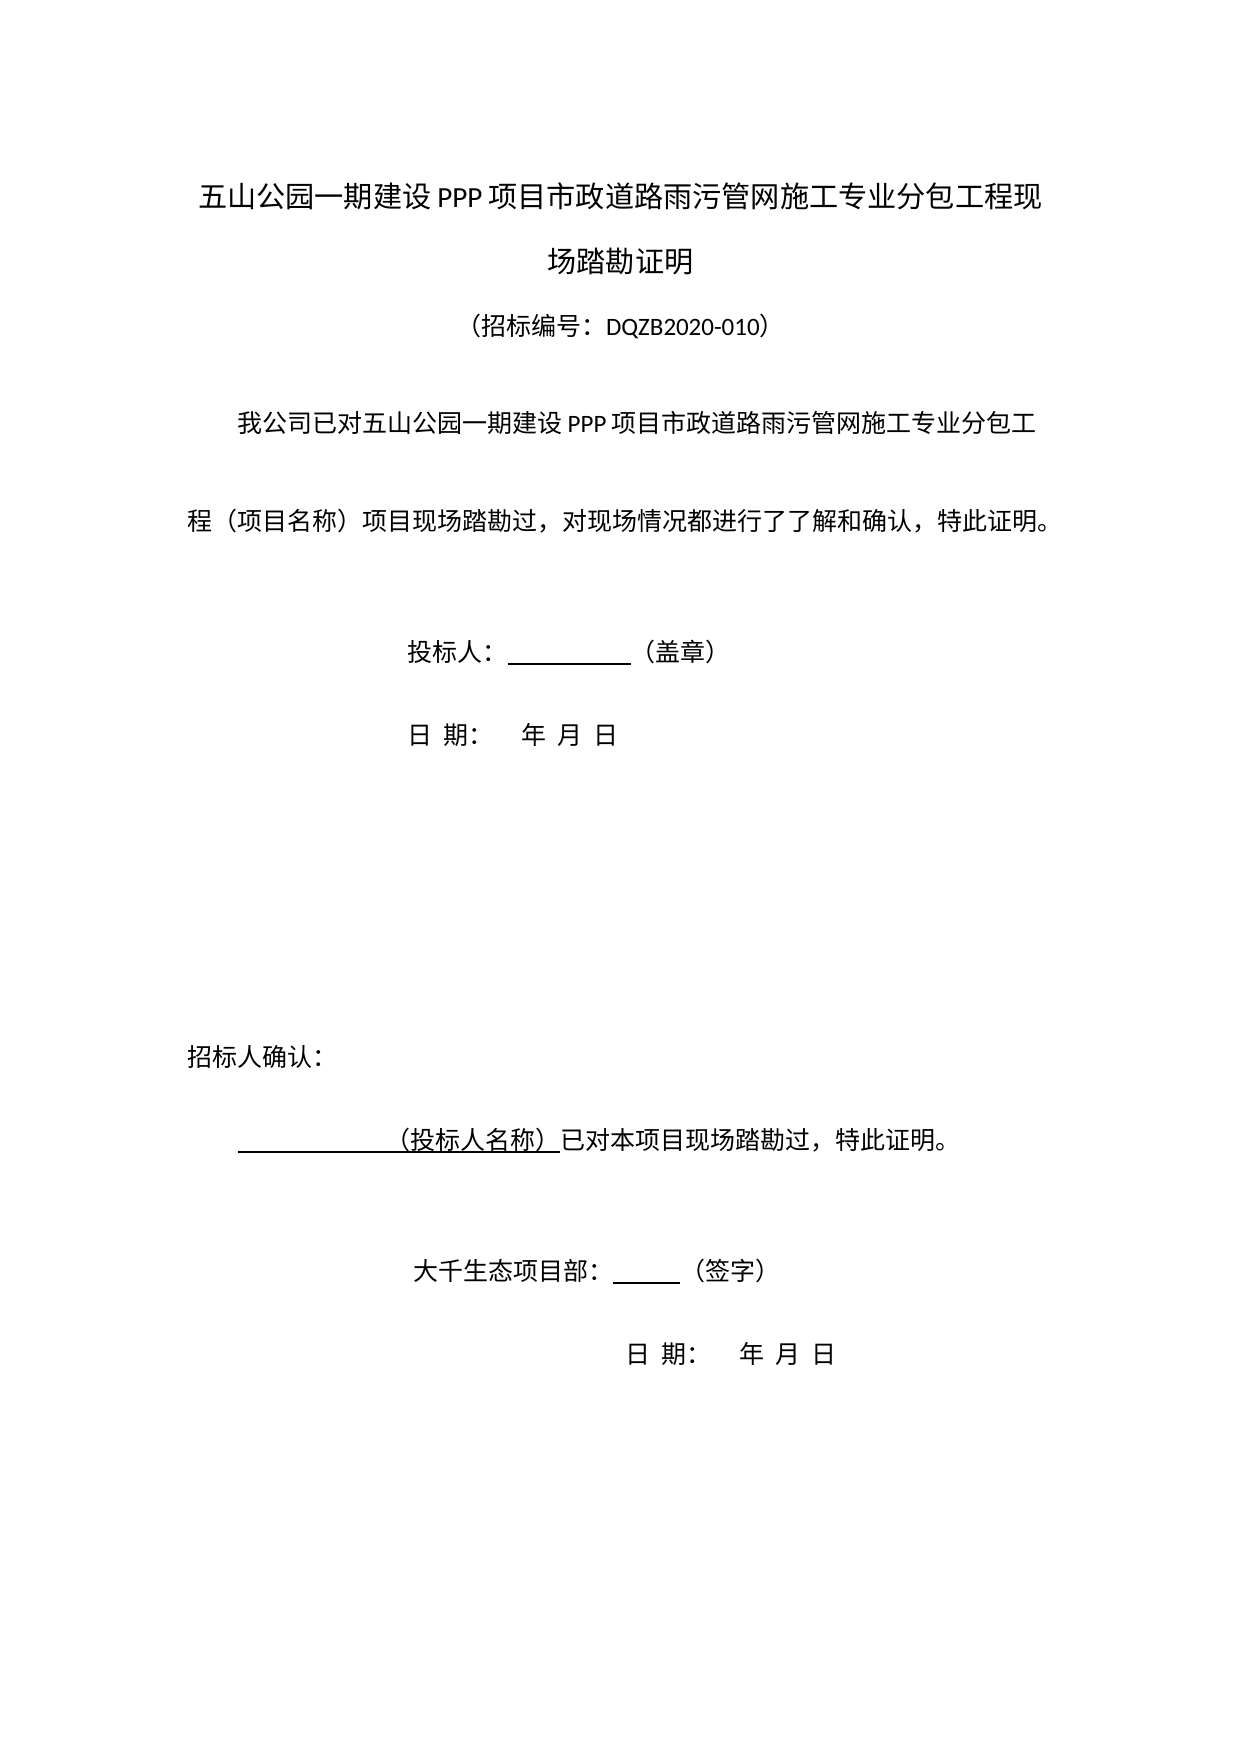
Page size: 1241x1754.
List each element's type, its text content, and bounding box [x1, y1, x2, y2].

text 我公司已对五山公园一期建设PPP项目市政道路雨污管网施工专业分包工程（项目名称）项目现场踏勘过，对现场情况都进行了了解和确认，特此证明。 [187, 389, 1053, 552]
text （投标人名称）已对本项目现场踏勘过，特此证明。 [187, 1106, 1053, 1171]
text 日 期： 年 月 日 [187, 701, 1053, 766]
text 日 期： 年 月 日 [187, 1320, 1053, 1385]
text 投标人： （盖章） [187, 618, 1053, 683]
text 大千生态项目部： （签字） [187, 1237, 1053, 1302]
text （招标编号：DQZB2020-010） [187, 292, 1053, 357]
text 招标人确认： [187, 1023, 1053, 1088]
text 五山公园一期建设PPP项目市政道路雨污管网施工专业分包工程现场踏勘证明 [187, 162, 1053, 292]
